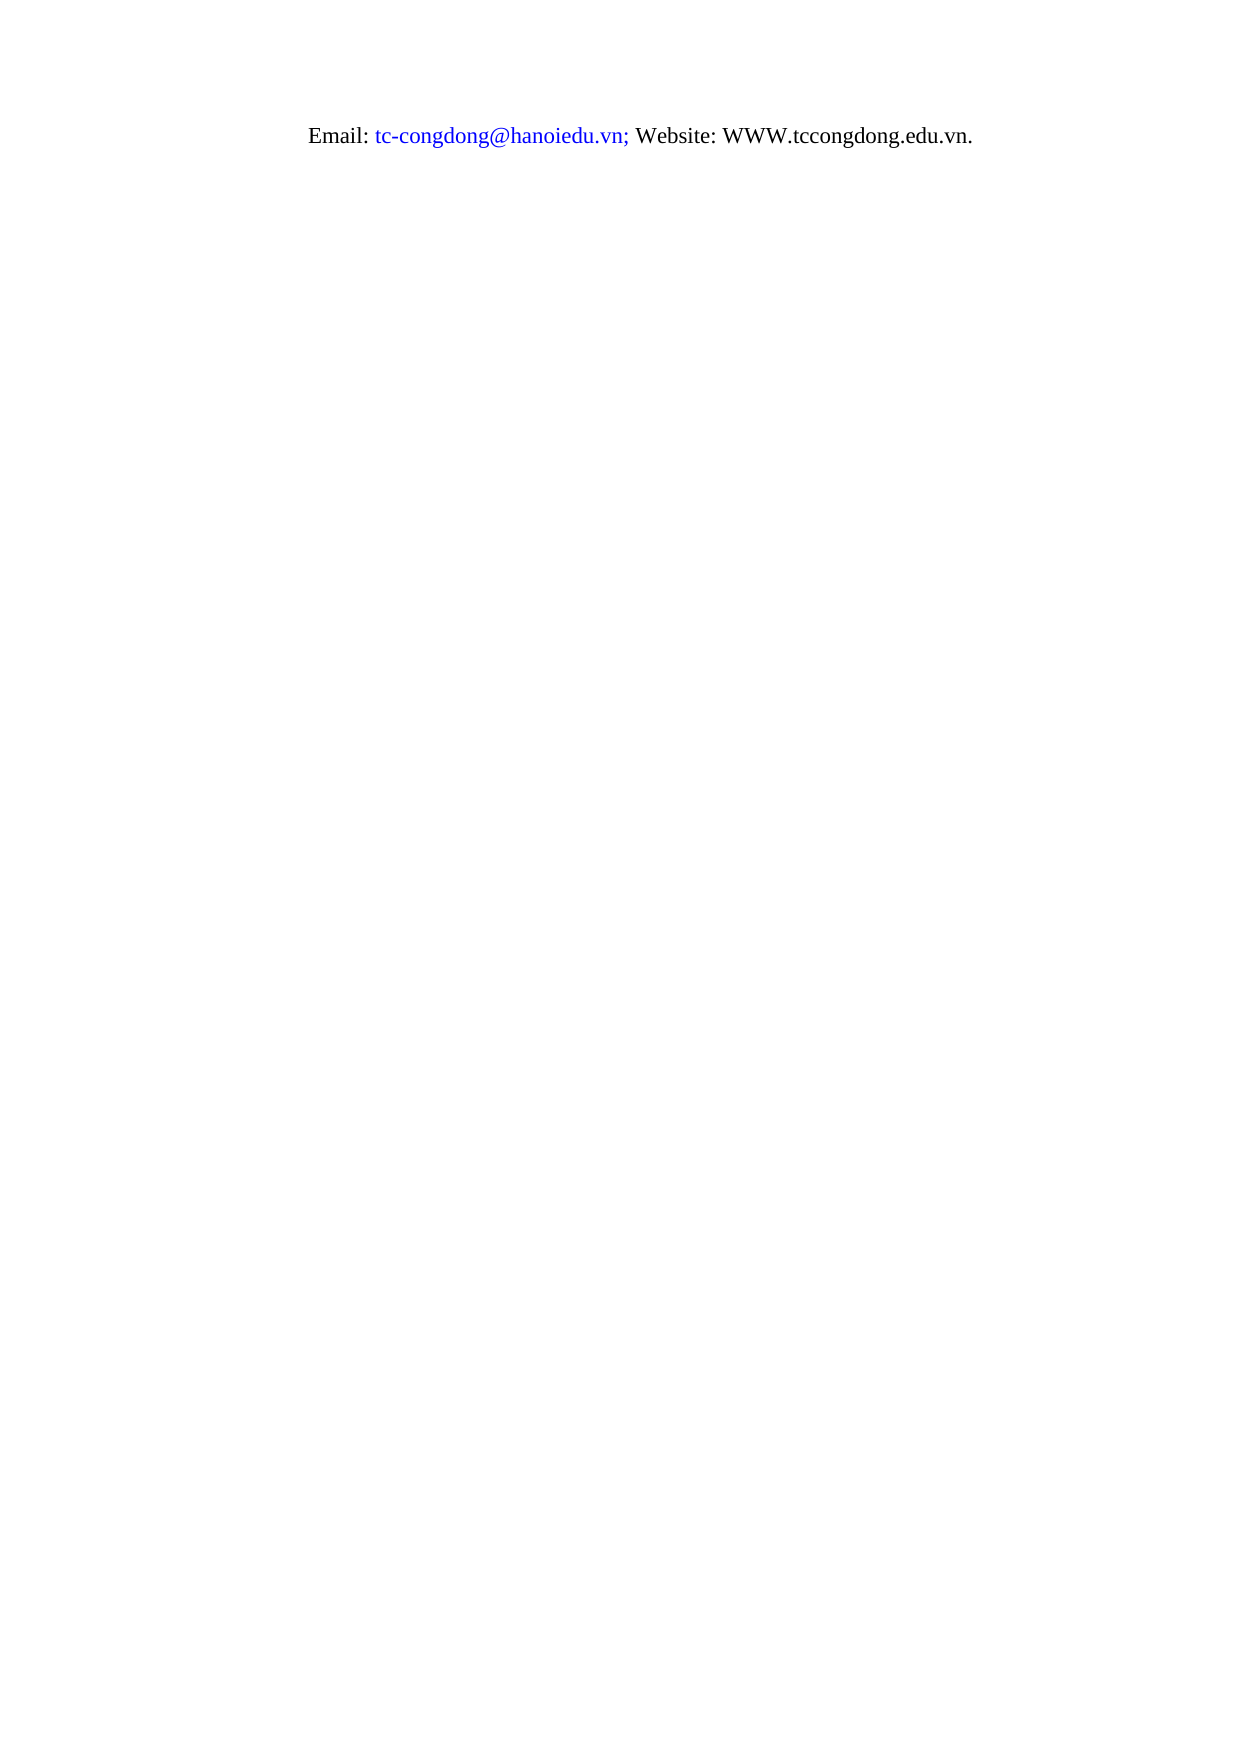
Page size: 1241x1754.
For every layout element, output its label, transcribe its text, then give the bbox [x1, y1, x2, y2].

text Email: tc-congdong@hanoiedu.vn; Website: WWW.tccongdong.edu.vn. [165, 118, 1122, 149]
